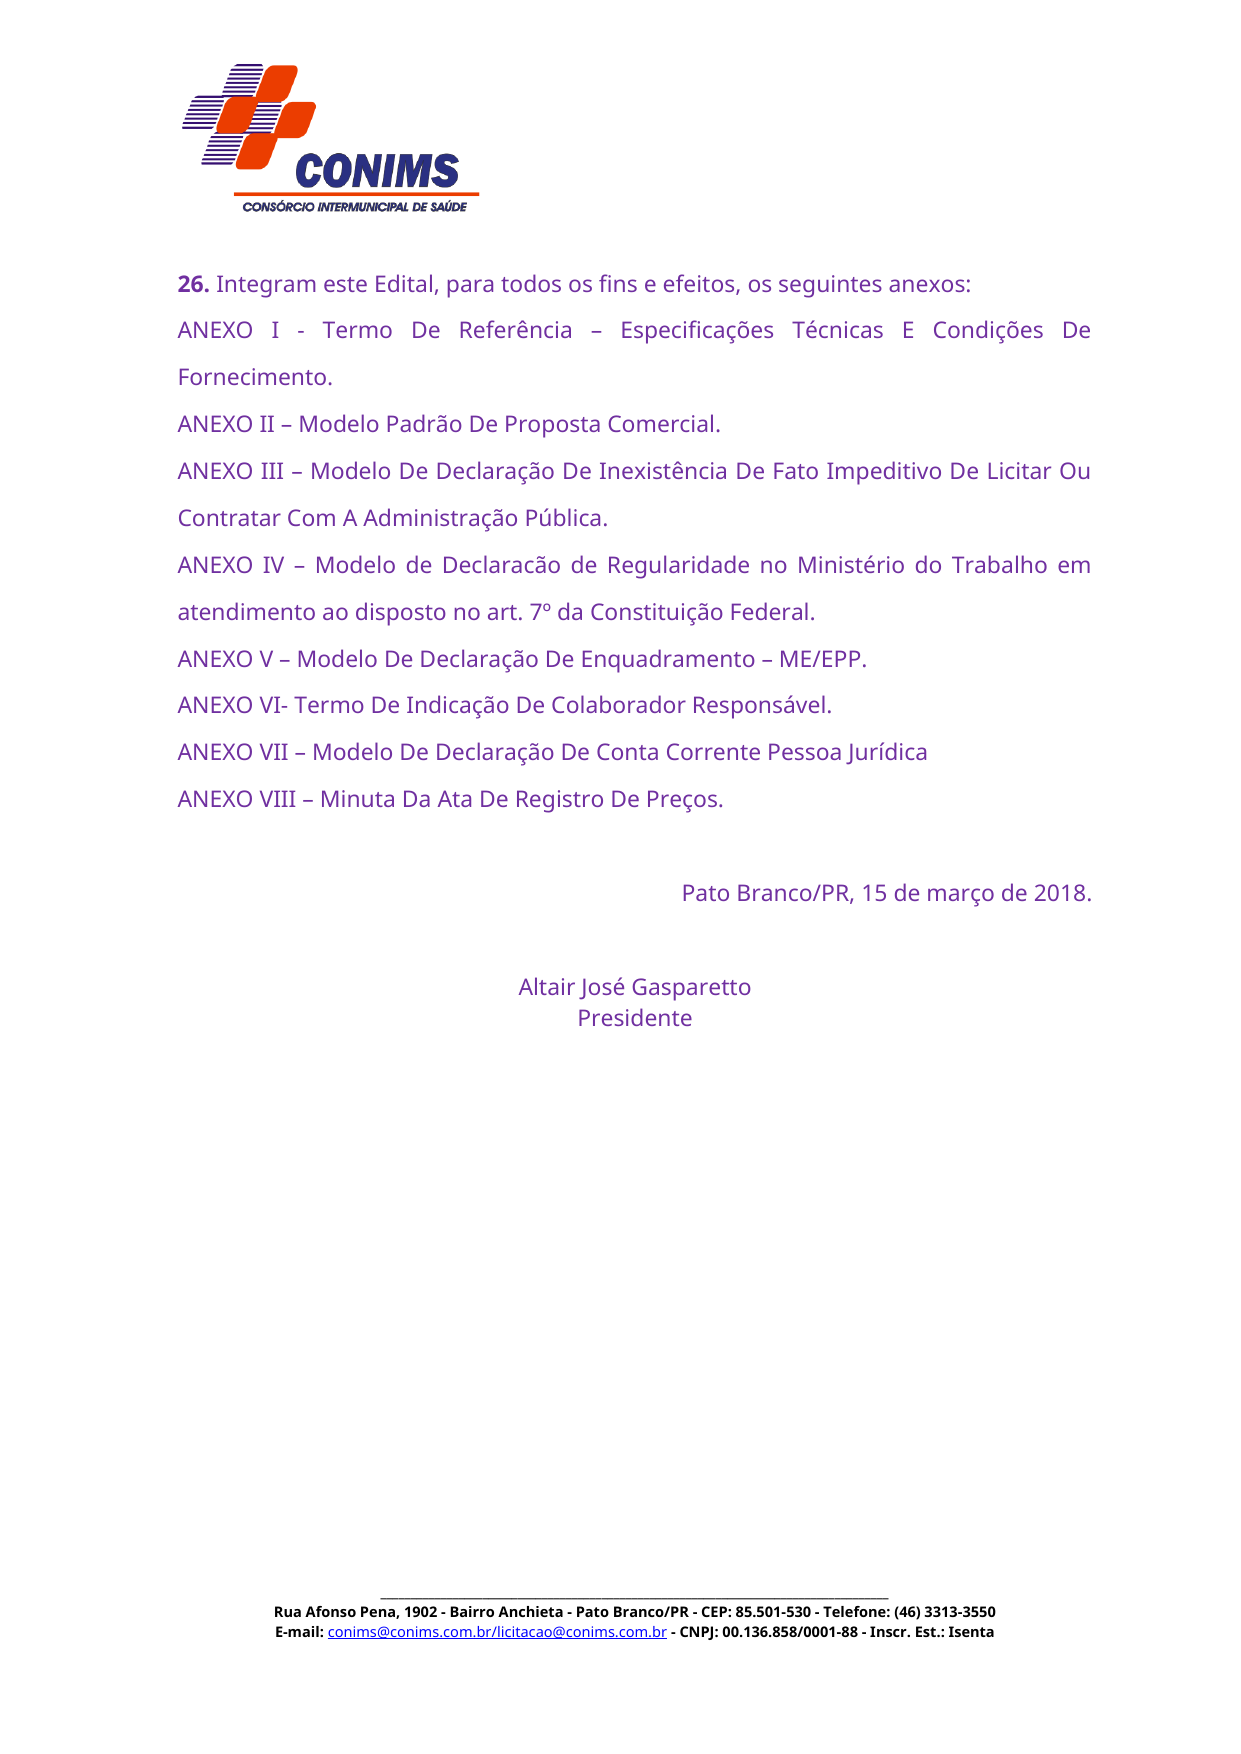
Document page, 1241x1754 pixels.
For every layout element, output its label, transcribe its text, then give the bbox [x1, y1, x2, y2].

text ANEXO VIII – Minuta Da Ata De Registro De Preços. [177, 783, 1092, 814]
text Presidente [177, 1002, 1092, 1033]
subtitle ANEXO VII – Modelo De Declaração De Conta Corrente Pessoa Jurídica [177, 736, 1092, 767]
text ANEXO I - Termo De Referência – Especificações Técnicas E Condições De Fornecimento. [177, 314, 1092, 392]
text Pato Branco/PR, 15 de março de 2018. [177, 877, 1092, 908]
text ANEXO VI- Termo De Indicação De Colaborador Responsável. [177, 689, 1092, 721]
text ANEXO II – Modelo Padrão De Proposta Comercial. [177, 408, 1092, 439]
text ANEXO V – Modelo De Declaração De Enquadramento – ME/EPP. [177, 642, 1092, 674]
text ANEXO IV – Modelo de Declaracão de Regularidade no Ministério do Trabalho em atendimento ao disposto no art. 7º da Constituição Federal. [177, 549, 1092, 627]
text Altair José Gasparetto [177, 971, 1092, 1002]
picture [177, 58, 482, 214]
text ANEXO III – Modelo De Declaração De Inexistência De Fato Impeditivo De Licitar Ou Contratar Com A Administração Pública. [177, 455, 1092, 533]
text 26. Integram este Edital, para todos os fins e efeitos, os seguintes anexos: [177, 267, 1092, 299]
